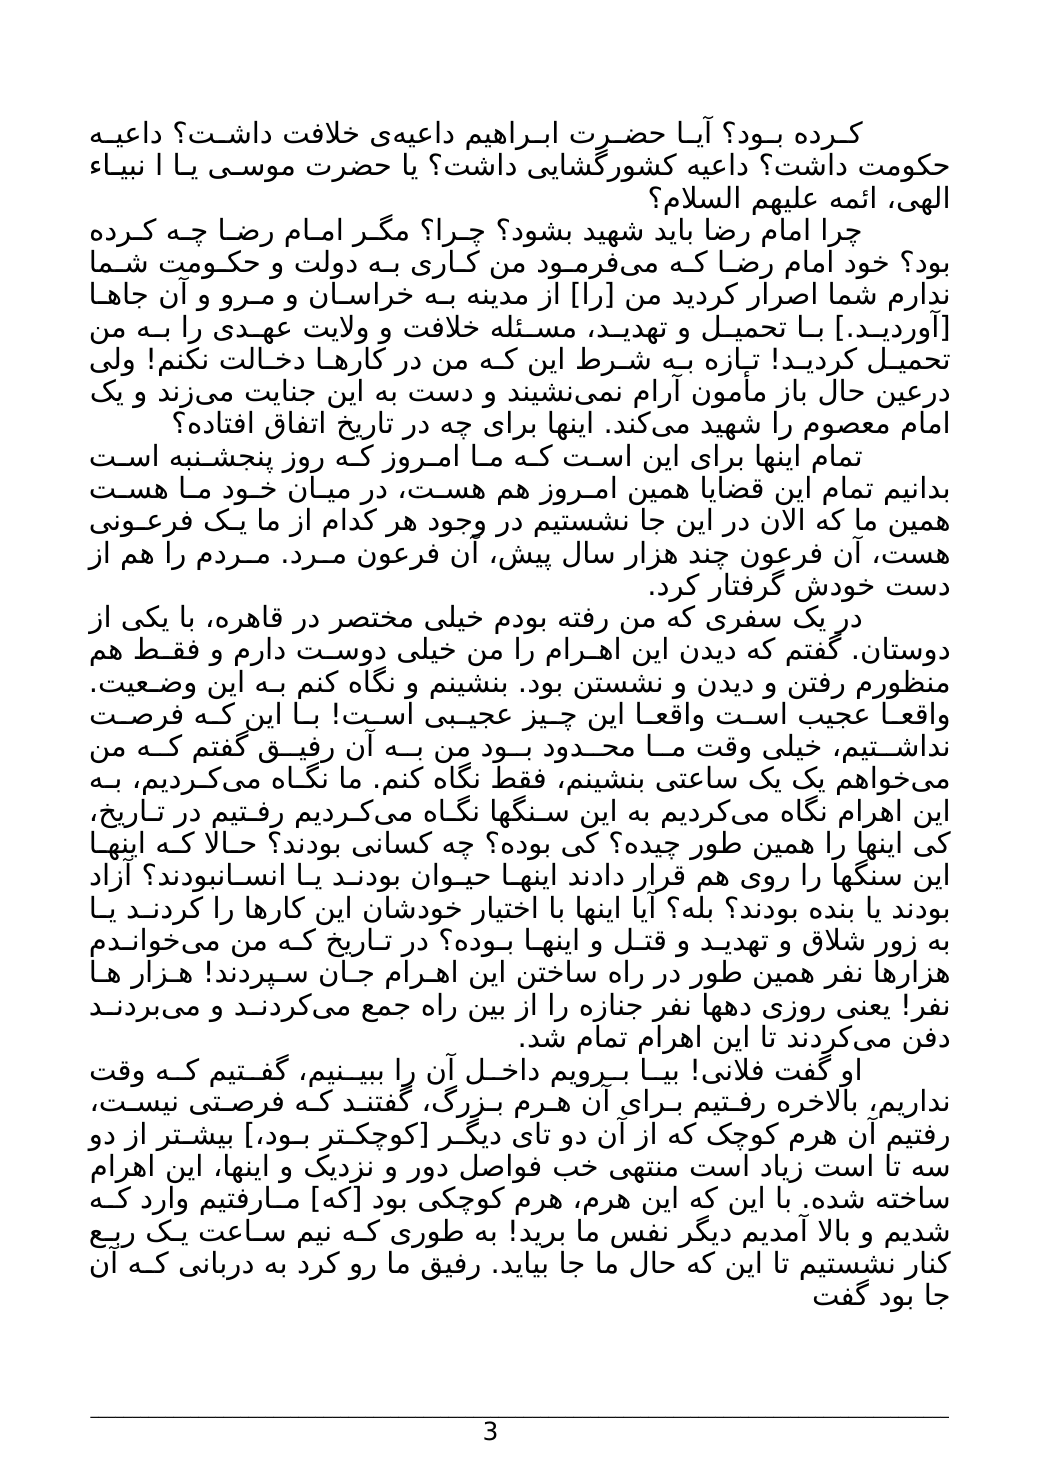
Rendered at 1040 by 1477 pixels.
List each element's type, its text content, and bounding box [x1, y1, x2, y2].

text او گفت فلانی! بیا برویم داخل آن را ببینیم، گفتیم که وقت نداریم، بالاخره رفتیم برای آن هرم بزرگ، گفتند که فرصتی نیست، رفتیم آن هرم کوچک که از آن دو تای دیگر [کوچکتر بود،] بیشتر از دو سه تا است زیاد است منتهی خب فواصل دور و نزدیک و اینها، این اهرام ساخته شده. با این که این هرم، هرم کوچکی بود [که‌] مارفتیم وارد که شدیم و بالا آمدیم دیگر نفس ما برید! به طوری که نیم ساعت یک ربع کنار نشستیم تا این که حال ما جا بیاید. رفیق ما رو کرد به دربانی که آن جا بود گفت‌ [89, 1054, 951, 1312]
text چرا امام رضا باید شهید بشود؟ چرا؟ مگر امام رضا چه کرده بود؟ خود امام رضا که می‌فرمود من کاری به دولت و حکومت شما ندارم شما اصرار کردید من [را] از مدینه به خراسان و مرو و آن جاها [آوردید.] با تحمیل و تهدید، مسئله خلافت و ولایت عهدی را به من تحمیل کردید! تازه به شرط این که من در کارها دخالت نکنم! ولی درعین حال باز مأمون آرام نمی‌نشیند و دست به این جنایت می‌زند و یک امام معصوم را شهید می‌کند. اینها برای چه در تاریخ اتفاق افتاده؟ [89, 215, 951, 441]
text تمام اینها برای این است که ما امروز که روز پنجشنبه است بدانیم تمام این قضایا همین امروز هم هست، در میان خود ما هست همین ما که الان در این جا نشستیم در وجود هر کدام از ما یک فرعونی هست، آن فرعون چند هزار سال پیش، آن فرعون مرد. مردم را هم از دست خودش گرفتار کرد. [89, 441, 951, 602]
text کرده بود؟ آیا حضرت ابراهیم داعیه‌ی خلافت داشت؟ داعیه حکومت داشت؟ داعیه کشورگشایی داشت؟ یا حضرت موسی یا ا نبیاء الهی، ائمه علیهم السلام؟ [89, 118, 951, 215]
text در یک سفری که من رفته بودم خیلی مختصر در قاهره، با یکی از دوستان. گفتم که دیدن این اهرام را من خیلی دوست دارم و فقط هم منظورم رفتن و دیدن و نشستن بود. بنشینم و نگاه کنم به این وضعیت. واقعا عجیب است واقعا این چیز عجیبی است! با این که فرصت نداشتیم، خیلی وقت ما محدود بود من به آن رفیق گفتم که من می‌خواهم یک یک ساعتی بنشینم، فقط نگاه کنم. ما نگاه می‌کردیم، به این اهرام نگاه می‌کردیم به این سنگها نگاه می‌کردیم رفتیم در تاریخ، کی اینها را همین طور چیده؟ کی بوده؟ چه کسانی بودند؟ حالا که اینها این سنگها را روی هم قرار دادند اینها حیوان بودند یا انسانبودند؟ آزاد بودند یا بنده بودند؟ بله؟ آیا اینها با اختیار خودشان این کارها را کردند یا به زور شلاق و تهدید و قتل و اینها بوده؟ در تاریخ که من می‌خواندم هزارها نفر همین طور در راه ساختن این اهرام جان سپردند! هزار ها نفر! یعنی روزی دهها نفر جنازه را از بین راه جمع می‌کردند و می‌بردند دفن می‌کردند تا این اهرام تمام شد. [89, 602, 951, 1054]
